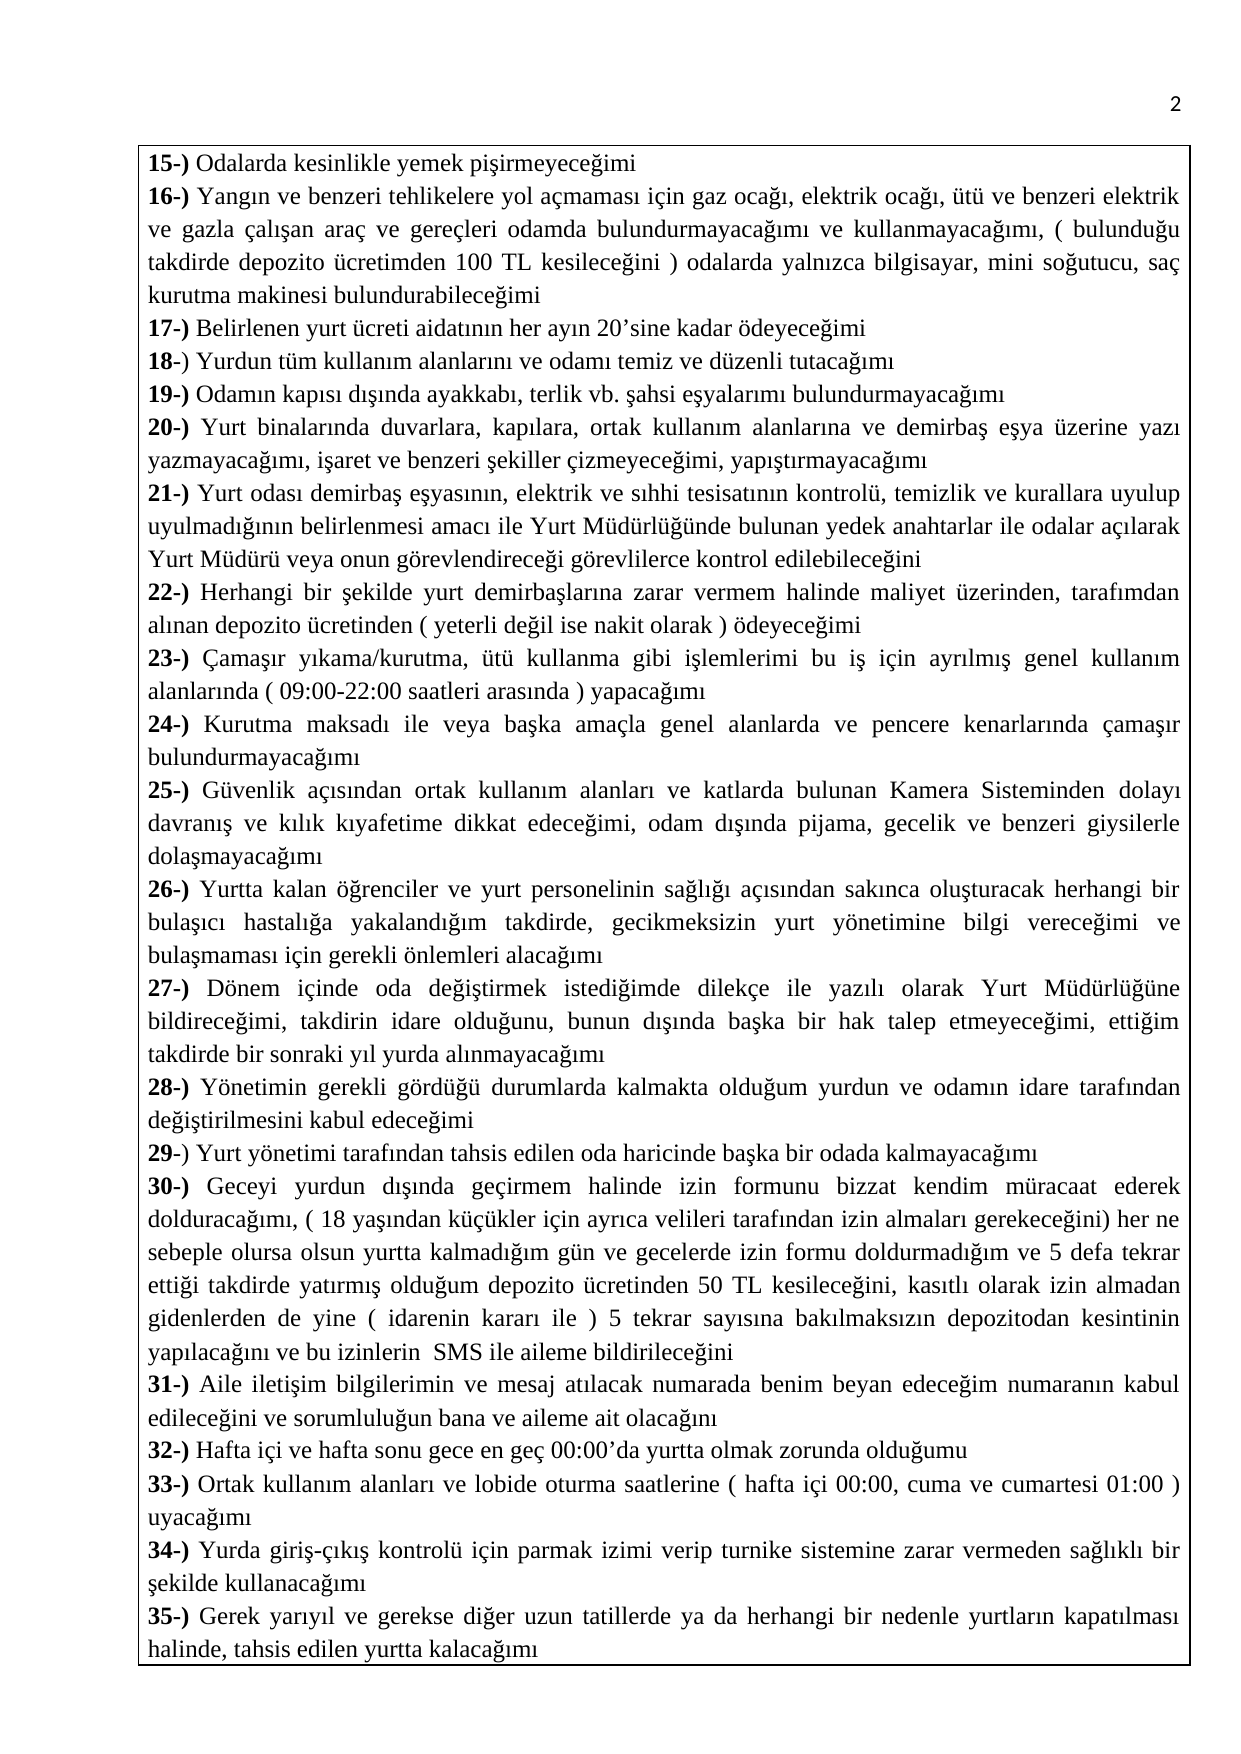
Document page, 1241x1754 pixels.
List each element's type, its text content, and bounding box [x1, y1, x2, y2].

text 17-) Belirlenen yurt ücreti aidatının her ayın 20’sine kadar ödeyeceğimi [139, 310, 1189, 342]
text 26-) Yurtta kalan öğrenciler ve yurt personelinin sağlığı açısından sakınca oluşturacak herhangi bir bulaşıcı hastalığa yakalandığım takdirde, gecikmeksizin yurt yönetimine bilgi vereceğimi ve bulaşmaması için gerekli önlemleri alacağımı [139, 871, 1189, 969]
text 30-) Geceyi yurdun dışında geçirmem halinde izin formunu bizzat kendim müracaat ederek dolduracağımı, ( 18 yaşından küçükler için ayrıca velileri tarafından izin almaları gerekeceğini) her ne sebeple olursa olsun yurtta kalmadığım gün ve gecelerde izin formu doldurmadığım ve 5 defa tekrar ettiği takdirde yatırmış olduğum depozito ücretinden 50 TL kesileceğini, kasıtlı olarak izin almadan gidenlerden de yine ( idarenin kararı ile ) 5 tekrar sayısına bakılmaksızın depozitodan kesintinin yapılacağını ve bu izinlerin SMS ile aileme bildirileceğini [139, 1168, 1189, 1365]
text 34-) Yurda giriş-çıkış kontrolü için parmak izimi verip turnike sistemine zarar vermeden sağlıklı bir şekilde kullanacağımı [139, 1532, 1189, 1596]
text 15-) Odalarda kesinlikle yemek pişirmeyeceğimi [139, 146, 1189, 177]
text 16-) Yangın ve benzeri tehlikelere yol açmaması için gaz ocağı, elektrik ocağı, ütü ve benzeri elektrik ve gazla çalışan araç ve gereçleri odamda bulundurmayacağımı ve kullanmayacağımı, ( bulunduğu takdirde depozito ücretimden 100 TL kesileceğini ) odalarda yalnızca bilgisayar, mini soğutucu, saç kurutma makinesi bulundurabileceğimi [139, 178, 1189, 309]
text 33-) Ortak kullanım alanları ve lobide oturma saatlerine ( hafta içi 00:00, cuma ve cumartesi 01:00 ) uyacağımı [139, 1466, 1189, 1530]
text 22-) Herhangi bir şekilde yurt demirbaşlarına zarar vermem halinde maliyet üzerinden, tarafımdan alınan depozito ücretinden ( yeterli değil ise nakit olarak ) ödeyeceğimi [139, 574, 1189, 639]
text 31-) Aile iletişim bilgilerimin ve mesaj atılacak numarada benim beyan edeceğim numaranın kabul edileceğini ve sorumluluğun bana ve aileme ait olacağını [139, 1366, 1189, 1431]
text 21-) Yurt odası demirbaş eşyasının, elektrik ve sıhhi tesisatının kontrolü, temizlik ve kurallara uyulup uyulmadığının belirlenmesi amacı ile Yurt Müdürlüğünde bulunan yedek anahtarlar ile odalar açılarak Yurt Müdürü veya onun görevlendireceği görevlilerce kontrol edilebileceğini [139, 475, 1189, 573]
text 20-) Yurt binalarında duvarlara, kapılara, ortak kullanım alanlarına ve demirbaş eşya üzerine yazı yazmayacağımı, işaret ve benzeri şekiller çizmeyeceğimi, yapıştırmayacağımı [139, 409, 1189, 474]
text 35-) Gerek yarıyıl ve gerekse diğer uzun tatillerde ya da herhangi bir nedenle yurtların kapatılması halinde, tahsis edilen yurtta kalacağımı [139, 1598, 1189, 1664]
text 19-) Odamın kapısı dışında ayakkabı, terlik vb. şahsi eşyalarımı bulundurmayacağımı [139, 376, 1189, 408]
text 32-) Hafta içi ve hafta sonu gece en geç 00:00’da yurtta olmak zorunda olduğumu [139, 1432, 1189, 1464]
text 27-) Dönem içinde oda değiştirmek istediğimde dilekçe ile yazılı olarak Yurt Müdürlüğüne bildireceğimi, takdirin idare olduğunu, bunun dışında başka bir hak talep etmeyeceğimi, ettiğim takdirde bir sonraki yıl yurda alınmayacağımı [139, 970, 1189, 1068]
text 29-) Yurt yönetimi tarafından tahsis edilen oda haricinde başka bir odada kalmayacağımı [139, 1135, 1189, 1167]
text 28-) Yönetimin gerekli gördüğü durumlarda kalmakta olduğum yurdun ve odamın idare tarafından değiştirilmesini kabul edeceğimi [139, 1069, 1189, 1134]
text 24-) Kurutma maksadı ile veya başka amaçla genel alanlarda ve pencere kenarlarında çamaşır bulundurmayacağımı [139, 706, 1189, 771]
text 25-) Güvenlik açısından ortak kullanım alanları ve katlarda bulunan Kamera Sisteminden dolayı davranış ve kılık kıyafetime dikkat edeceğimi, odam dışında pijama, gecelik ve benzeri giysilerle dolaşmayacağımı [139, 772, 1189, 870]
text 18-) Yurdun tüm kullanım alanlarını ve odamı temiz ve düzenli tutacağımı [139, 343, 1189, 375]
text 23-) Çamaşır yıkama/kurutma, ütü kullanma gibi işlemlerimi bu iş için ayrılmış genel kullanım alanlarında ( 09:00-22:00 saatleri arasında ) yapacağımı [139, 640, 1189, 705]
